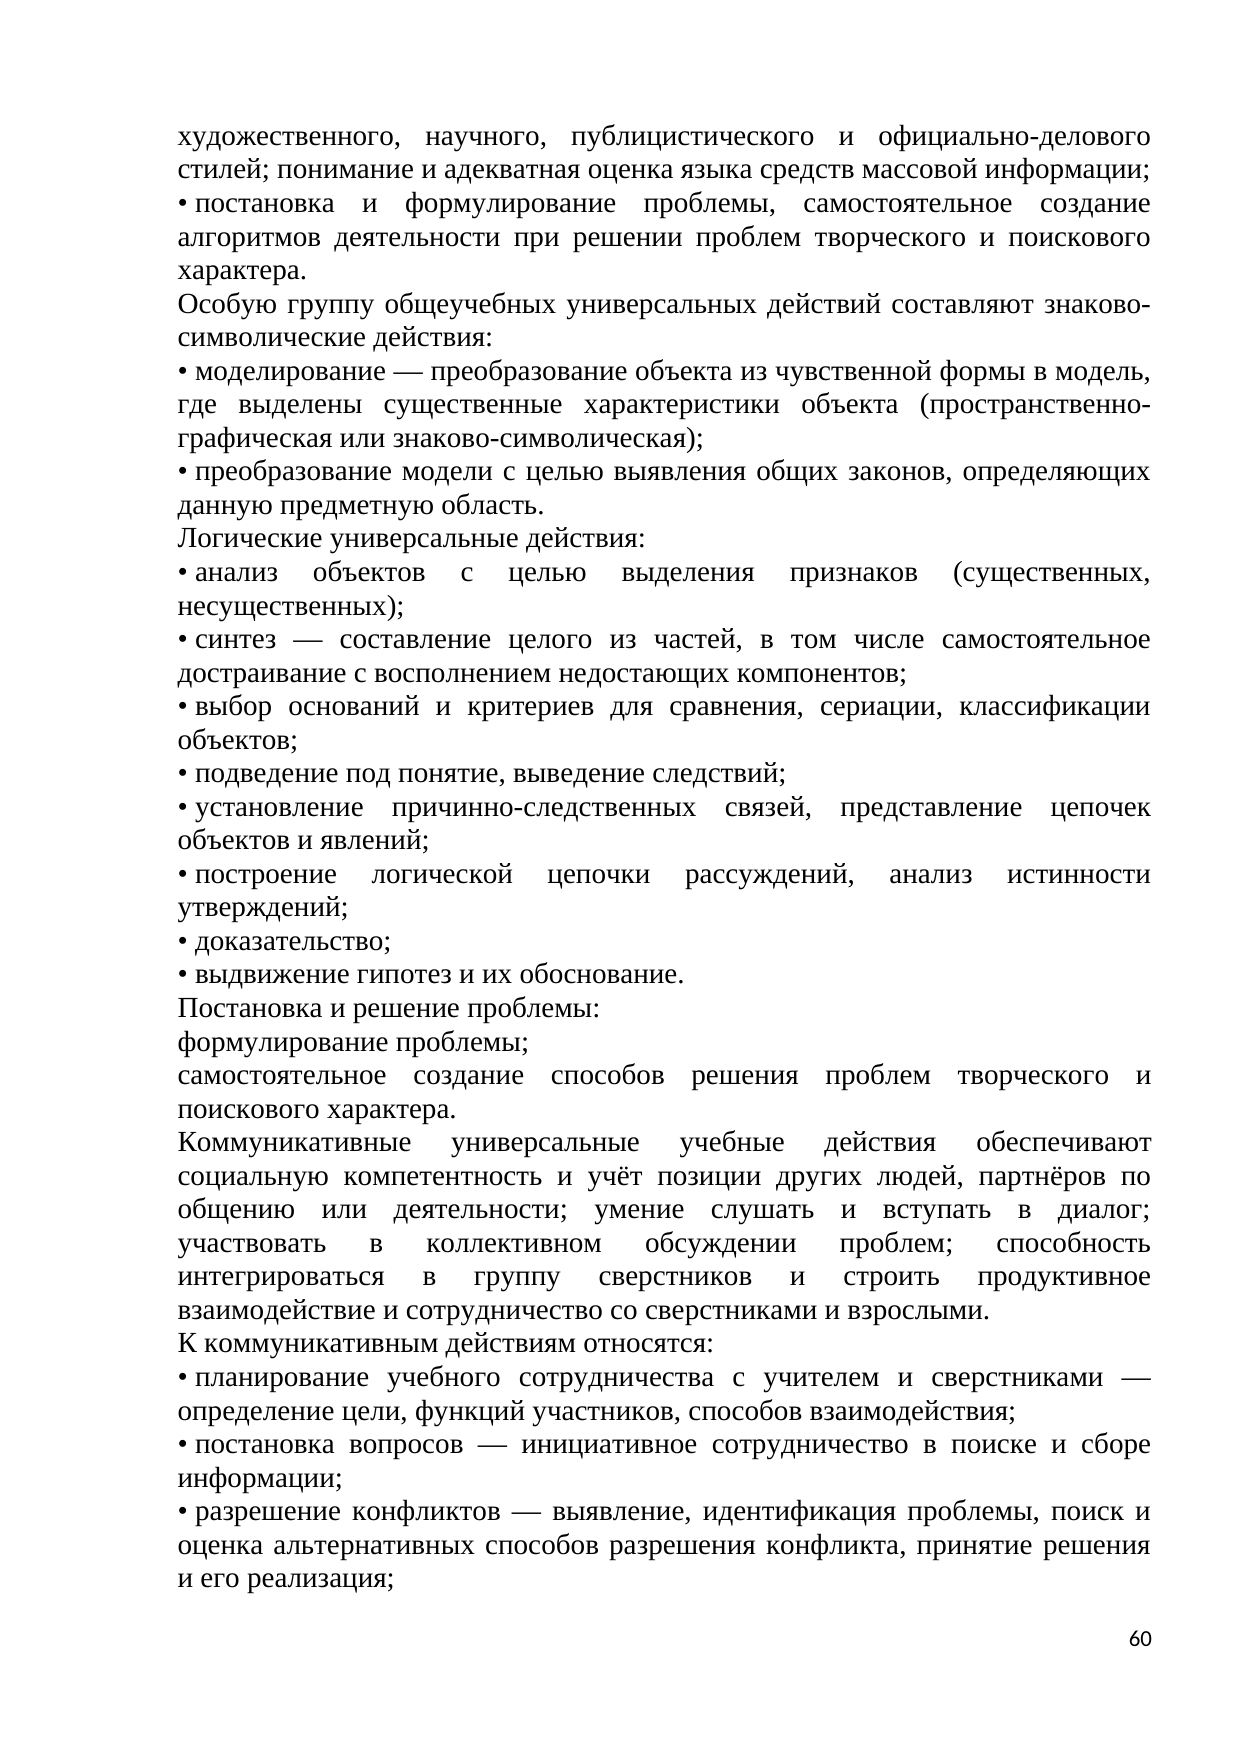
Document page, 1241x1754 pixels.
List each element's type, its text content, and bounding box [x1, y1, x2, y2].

text • выдвижение гипотез и их обоснование. [177, 957, 1152, 990]
text • преобразование модели с целью выявления общих законов, определяющих данную предметную область. [177, 453, 1152, 521]
text • планирование учебного сотрудничества с учителем и сверстниками — определение цели, функций участников, способов взаимодействия; [177, 1359, 1152, 1426]
text • постановка вопросов — инициативное сотрудничество в поиске и сборе информации; [177, 1426, 1152, 1493]
text • построение логической цепочки рассуждений, анализ истинности утверждений; [177, 856, 1152, 923]
text Постановка и решение проблемы: [177, 990, 1152, 1024]
text • доказательство; [177, 923, 1152, 957]
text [177, 118, 1152, 185]
text • постановка и формулирование проблемы, самостоятельное создание алгоритмов деятельности при решении проблем творческого и поискового характера. [177, 185, 1152, 286]
text Коммуникативные универсальные учебные действия обеспечивают социальную компетентность и учёт позиции других людей, партнёров по общению или деятельности; умение слушать и вступать в диалог; участвовать в коллективном обсуждении проблем; способность интегрироваться в группу сверстников и строить продуктивное взаимодействие и сотрудничество со сверстниками и взрослыми. [177, 1124, 1152, 1326]
text • разрешение конфликтов — выявление, идентификация проблемы, поиск и оценка альтернативных способов разрешения конфликта, принятие решения и его реализация; [177, 1493, 1152, 1594]
text • установление причинно-следственных связей, представление цепочек объектов и явлений; [177, 789, 1152, 856]
text самостоятельное создание способов решения проблем творческого и поискового характера. [177, 1057, 1152, 1124]
text К коммуникативным действиям относятся: [177, 1326, 1152, 1359]
text Логические универсальные действия: [177, 521, 1152, 554]
text • подведение под понятие, выведение следствий; [177, 755, 1152, 789]
text • выбор оснований и критериев для сравнения, сериации, классификации объектов; [177, 688, 1152, 755]
text • моделирование — преобразование объекта из чувственной формы в модель, где выделены существенные характеристики объекта (пространственно-графическая или знаково-символическая); [177, 353, 1152, 453]
text • анализ объектов с целью выделения признаков (существенных, несущественных); [177, 554, 1152, 621]
text • синтез — составление целого из частей, в том числе самостоятельное достраивание с восполнением недостающих компонентов; [177, 621, 1152, 688]
text формулирование проблемы; [177, 1024, 1152, 1057]
text Особую группу общеучебных универсальных действий составляют знаково-символические действия: [177, 286, 1152, 353]
